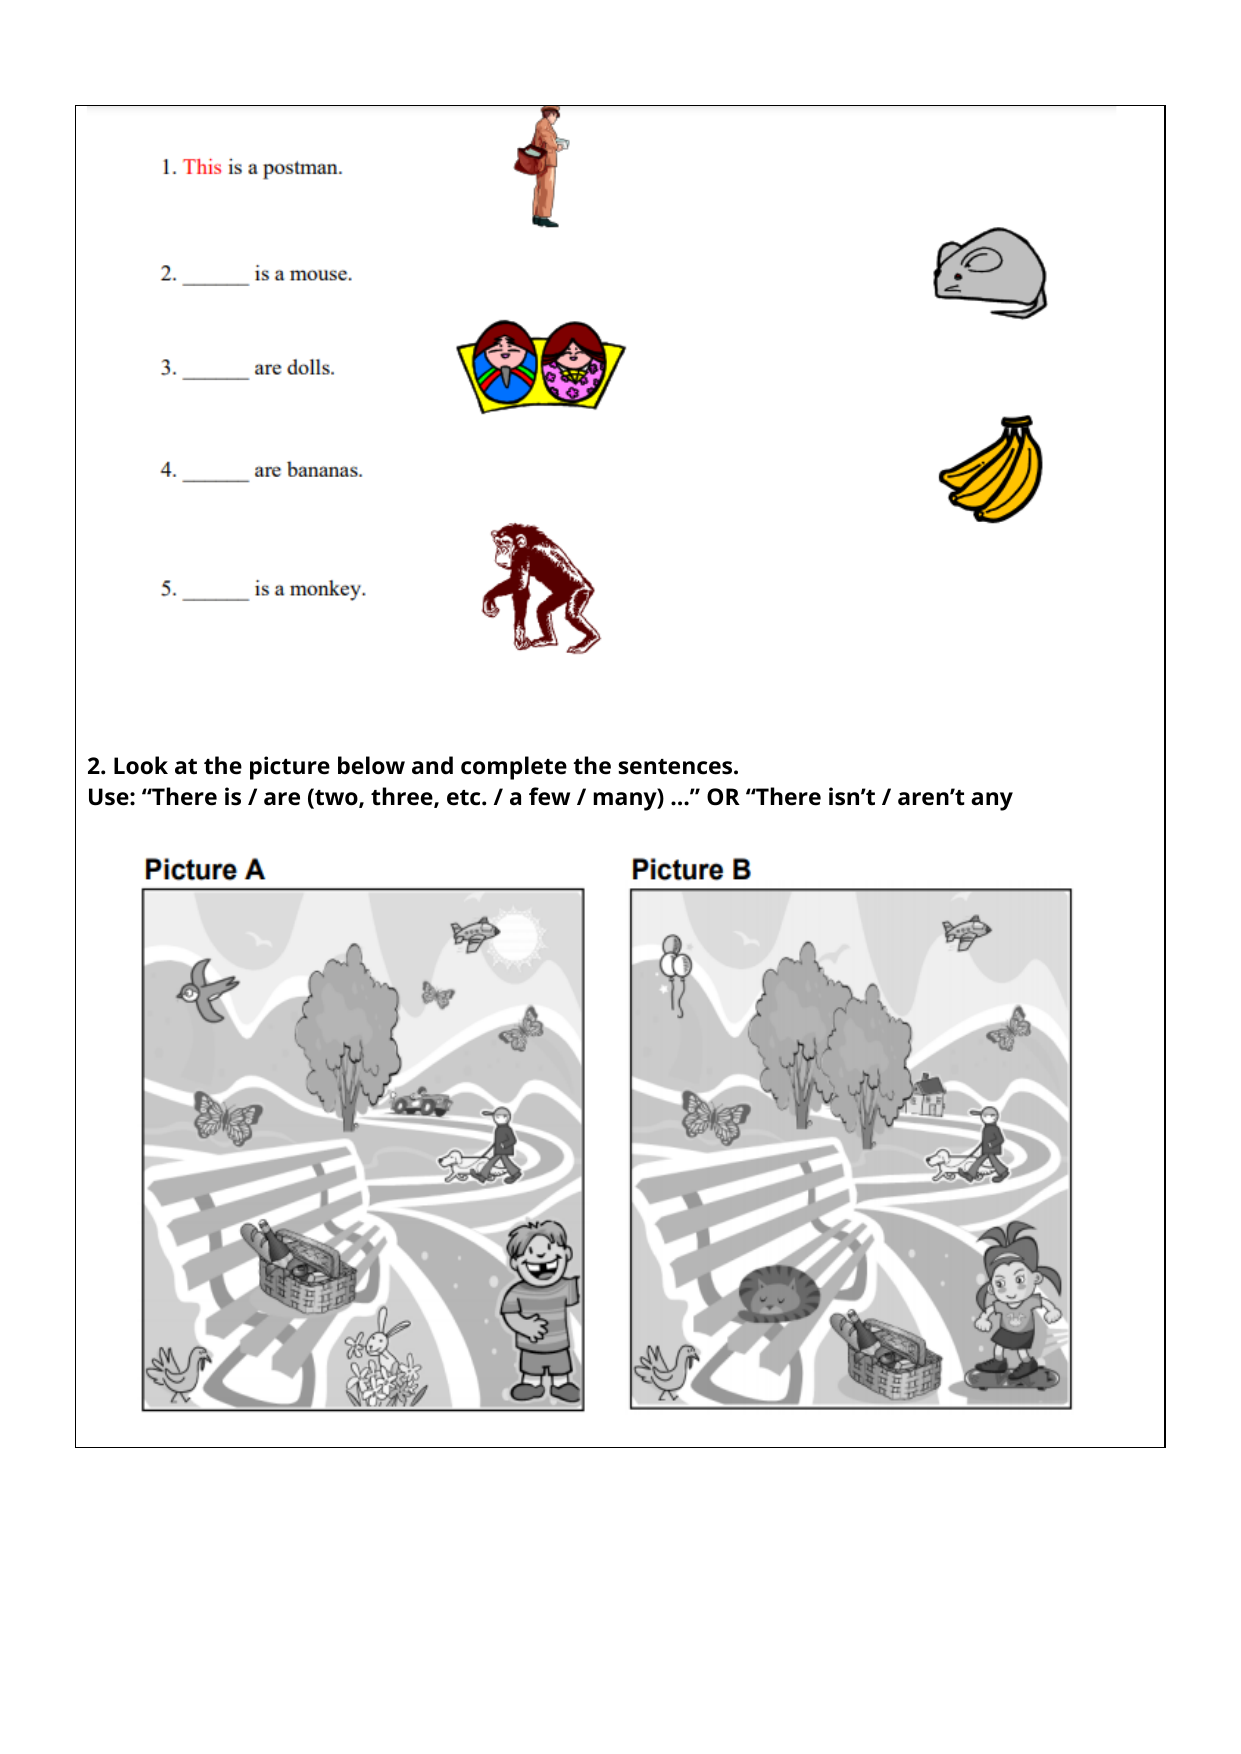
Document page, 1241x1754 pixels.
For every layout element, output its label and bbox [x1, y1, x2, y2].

picture [86, 843, 1140, 1416]
table_cell [76, 106, 1164, 1447]
picture [86, 106, 1117, 657]
